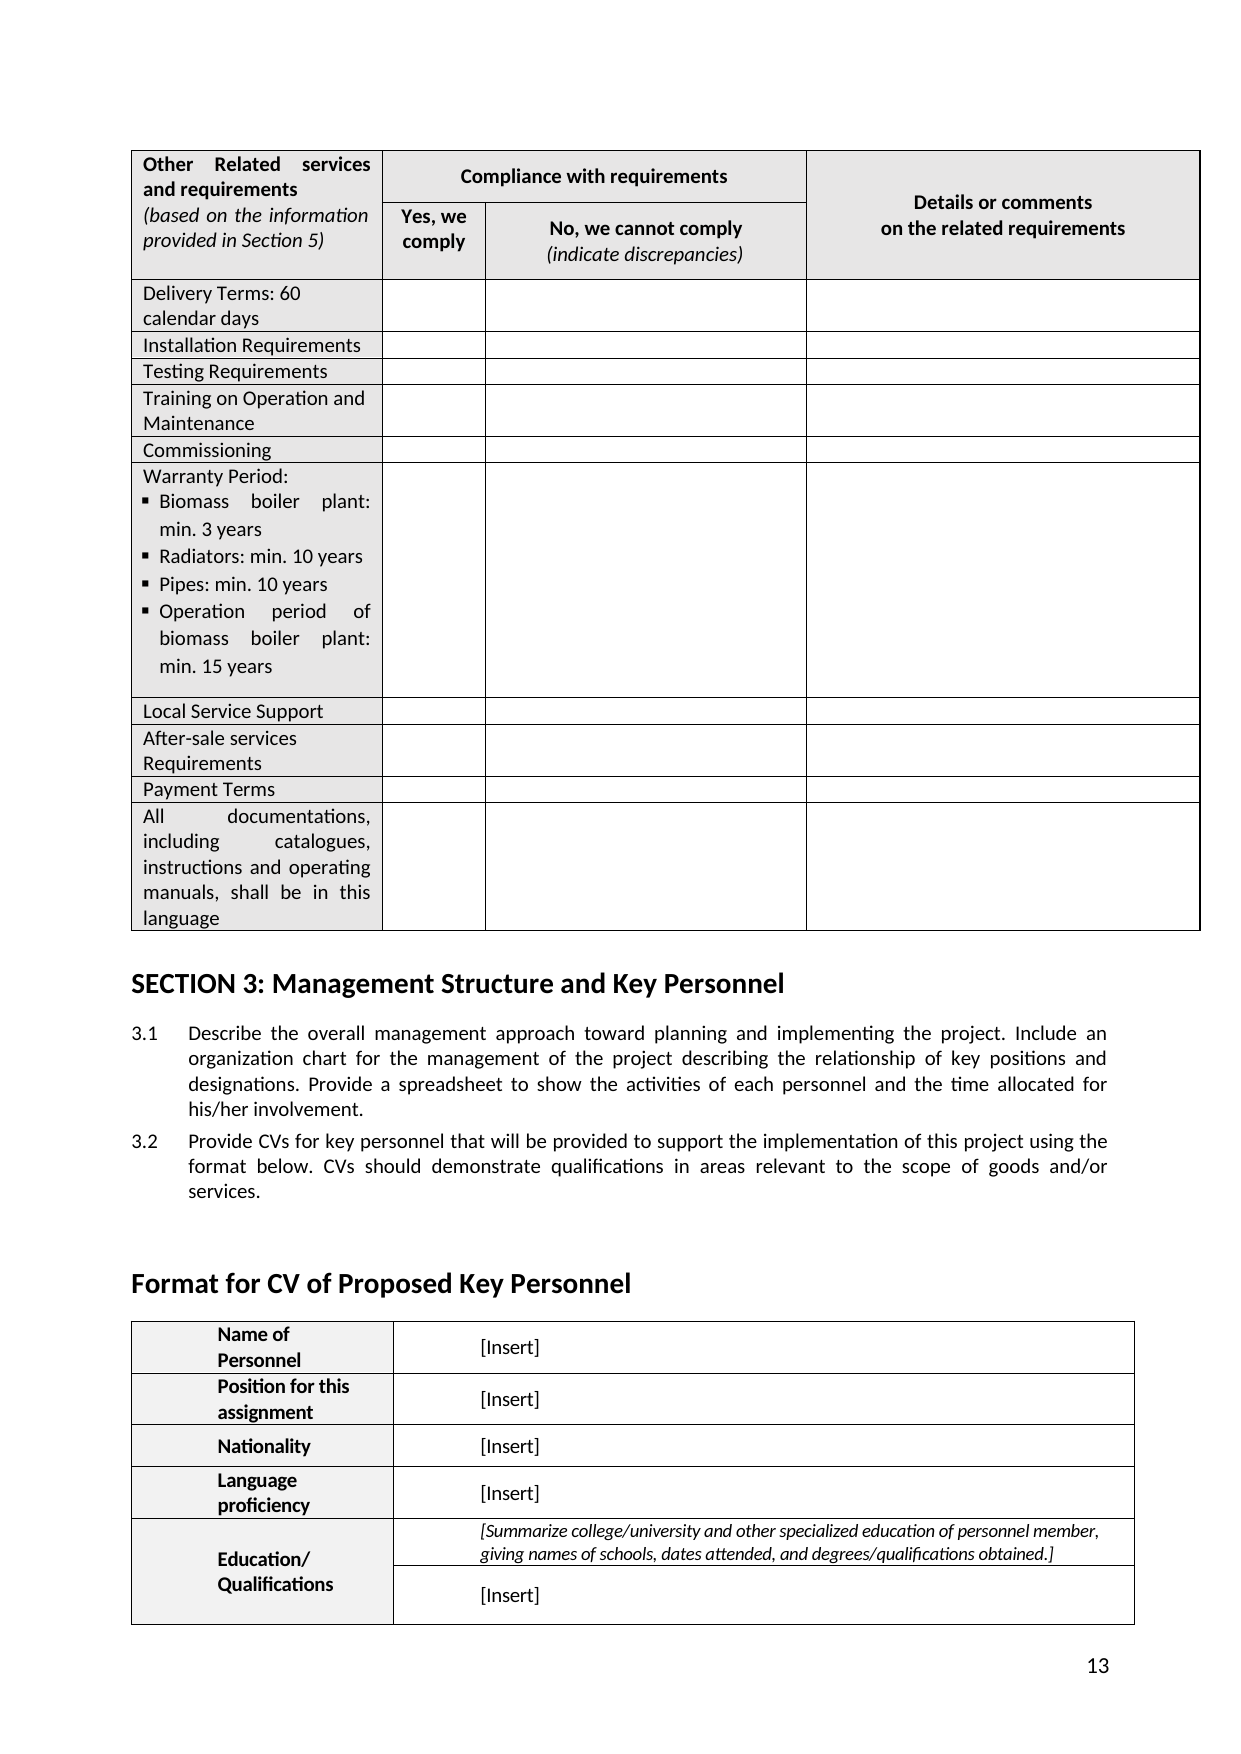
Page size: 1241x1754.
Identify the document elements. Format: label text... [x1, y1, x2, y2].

table_cell After-sale services Requirements [132, 725, 382, 776]
table_cell Education/ Qualifications [132, 1519, 393, 1624]
text Format for CV of Proposed Key Personnel [131, 1265, 1109, 1301]
list Provide CVs for key personnel that will be provided to support the implementation of this project using the format below. CVs should demonstrate qualifications in areas relevant to the scope of goods and/or services. [131, 1128, 1109, 1204]
table_cell [383, 332, 485, 357]
table_cell Training on Operation and Maintenance [132, 385, 382, 436]
table_cell [383, 725, 485, 776]
table_cell Position for this assignment [132, 1374, 393, 1424]
table_cell [383, 385, 485, 436]
table_cell [Insert] [394, 1467, 1134, 1518]
table_cell [383, 777, 485, 802]
table_cell [807, 359, 1199, 384]
table_cell [807, 803, 1199, 930]
table_cell [807, 698, 1199, 724]
table_cell [383, 803, 485, 930]
table_cell [807, 385, 1199, 436]
table_cell [Insert] [394, 1566, 1134, 1624]
table_cell [807, 463, 1199, 697]
table_cell [486, 280, 806, 331]
table_cell [383, 463, 485, 697]
table_cell [Summarize college/university and other specialized education of personnel member, giving names of schools, dates attended, and degrees/qualifications obtained.] [394, 1519, 1134, 1565]
table_cell [807, 332, 1199, 357]
table_cell [486, 698, 806, 724]
table_header Name of Personnel [132, 1322, 393, 1372]
table_cell [383, 698, 485, 724]
list Describe the overall management approach toward planning and implementing the project. Include an organization chart for the management of the project describing the relationship of key positions and designations. Provide a spreadsheet to show the activities of each personnel and the time allocated for his/her involvement. [131, 1020, 1109, 1122]
table_cell Delivery Terms: 60 calendar days [132, 280, 382, 331]
table_cell Installation Requirements [132, 332, 382, 357]
text SECTION 3: Management Structure and Key Personnel [131, 965, 1109, 1000]
table_cell [807, 437, 1199, 462]
table_cell [486, 725, 806, 776]
table_cell [486, 385, 806, 436]
table_cell [Insert] [394, 1374, 1134, 1424]
table_header Other Related services and requirements (based on the information provided in Section 5) [132, 151, 382, 279]
table_cell [486, 437, 806, 462]
table_cell Yes, we comply [383, 203, 485, 279]
table_cell Payment Terms [132, 777, 382, 802]
table_cell [486, 463, 806, 697]
table_cell [383, 437, 485, 462]
table_cell Local Service Support [132, 698, 382, 724]
table_cell [383, 359, 485, 384]
table_cell Commissioning [132, 437, 382, 462]
table_cell [807, 725, 1199, 776]
table_cell Warranty Period: Biomass boiler plant: min. 3 years Radiators: min. 10 years Pipes: min. 10 years Operation period of biomass boiler plant: min. 15 years [132, 463, 382, 697]
table_header Details or comments on the related requirements [807, 151, 1199, 279]
table_cell [383, 280, 485, 331]
table_cell All documentations, including catalogues, instructions and operating manuals, shall be in this language [132, 803, 382, 930]
table_cell Nationality [132, 1425, 393, 1466]
table_cell No, we cannot comply (indicate discrepancies) [486, 203, 806, 279]
table_cell [807, 280, 1199, 331]
table_cell Testing Requirements [132, 359, 382, 384]
table_cell [Insert] [394, 1425, 1134, 1466]
table_cell Language proficiency [132, 1467, 393, 1518]
table_cell [486, 332, 806, 357]
table_cell [486, 803, 806, 930]
table_cell [486, 777, 806, 802]
table_cell [486, 359, 806, 384]
table_cell [807, 777, 1199, 802]
table_header [Insert] [394, 1322, 1134, 1372]
table_header Compliance with requirements [383, 151, 806, 202]
